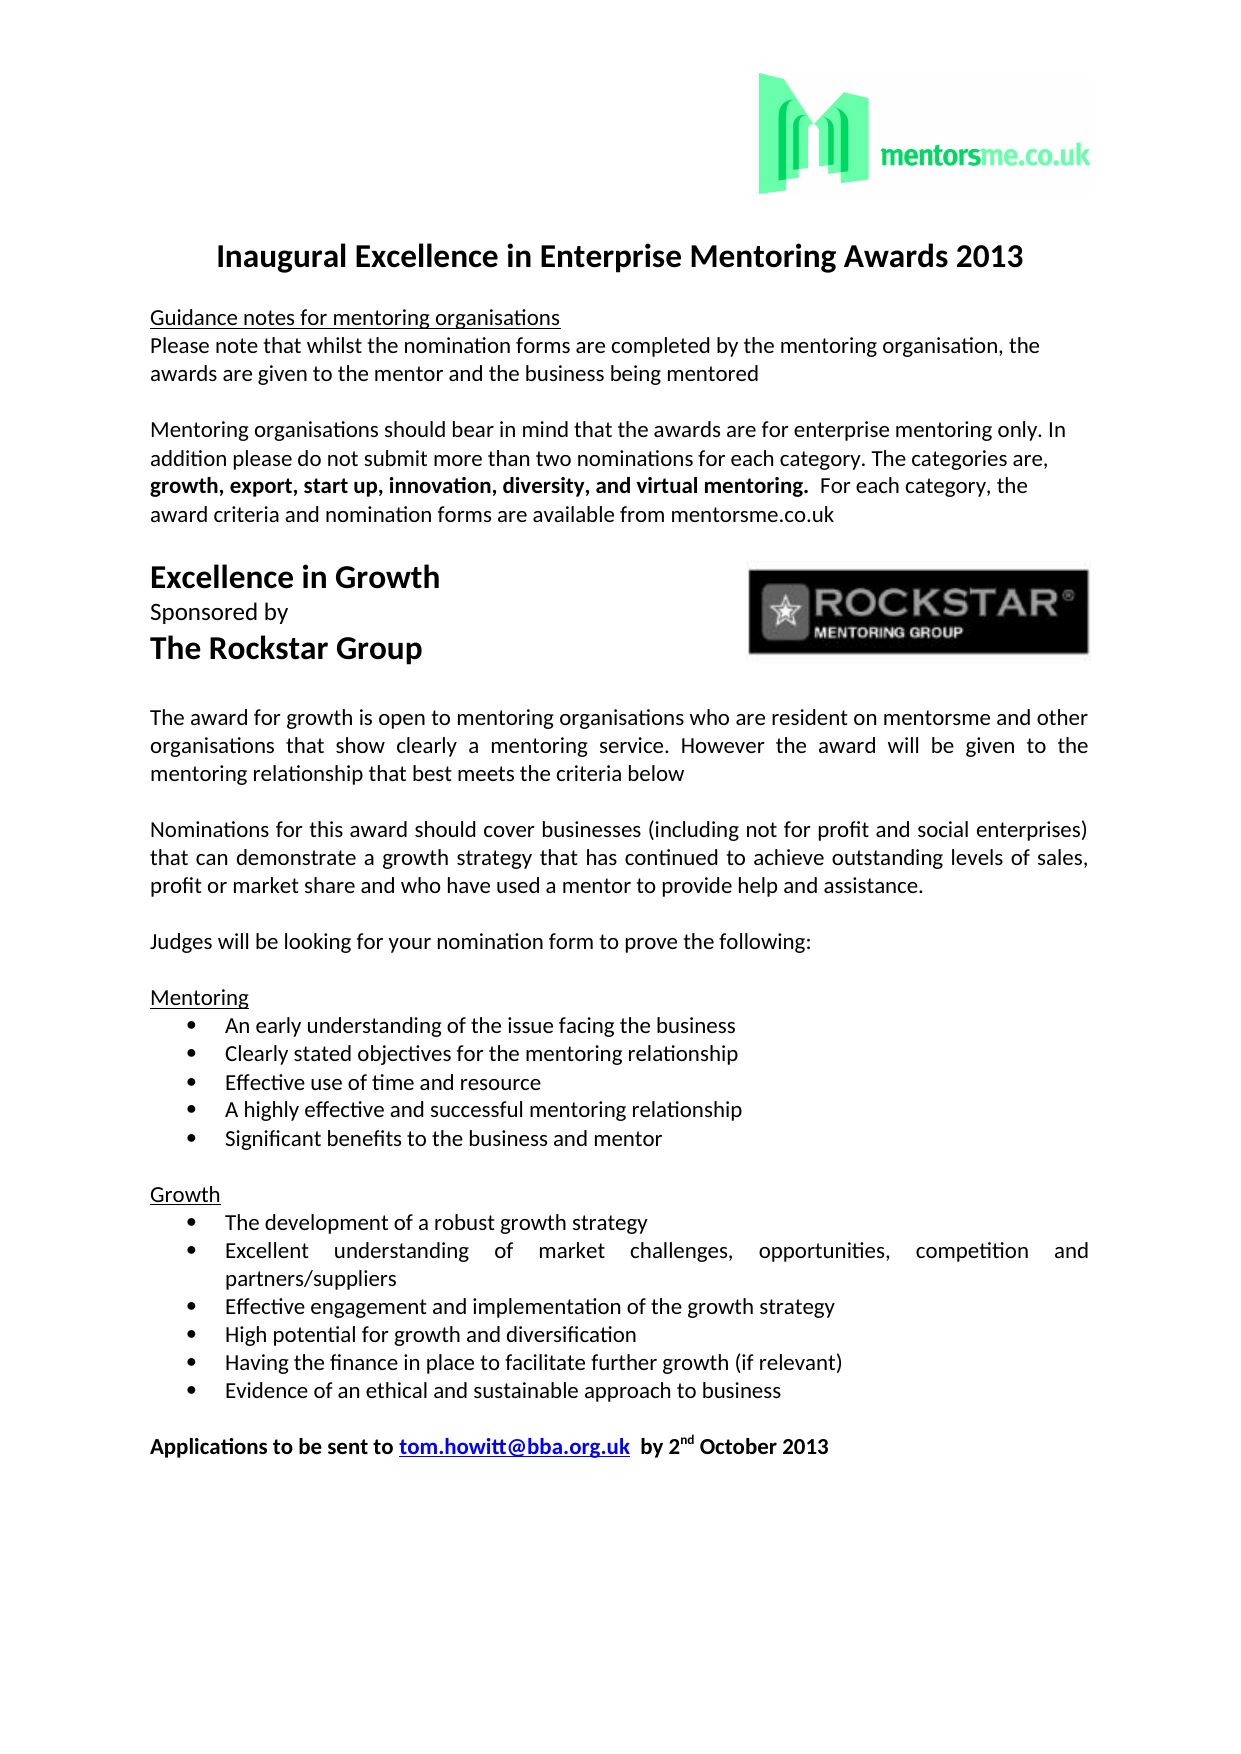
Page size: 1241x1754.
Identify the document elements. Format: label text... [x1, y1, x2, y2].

text Inaugural Excellence in Enterprise Mentoring Awards 2013 [150, 235, 1090, 276]
list Clearly stated objectives for the mentoring relationship [187, 1039, 1090, 1068]
list Effective engagement and implementation of the growth strategy [187, 1292, 1090, 1320]
text Please note that whilst the nomination forms are completed by the mentoring organisation, the awards are given to the mentor and the business being mentored [150, 332, 1090, 388]
list An early understanding of the issue facing the business [187, 1012, 1090, 1039]
text Applications to be sent to tom.howitt@bba.org.uk by 2nd October 2013 [150, 1432, 1090, 1460]
text Judges will be looking for your nomination form to prove the following: [150, 927, 1090, 956]
list Having the finance in place to facilitate further growth (if relevant) [187, 1348, 1090, 1376]
text Mentoring [150, 983, 1090, 1012]
text Nominations for this award should cover businesses (including not for profit and social enterprises) that can demonstrate a growth strategy that has continued to achieve outstanding levels of sales, profit or market share and who have used a mentor to provide help and assistance. [150, 815, 1090, 899]
table_header Excellence in Growth Sponsored by The Rockstar Group [139, 556, 654, 668]
list Significant benefits to the business and mentor [187, 1124, 1090, 1152]
list Effective use of time and resource [187, 1068, 1090, 1096]
list Excellent understanding of market challenges, opportunities, competition and partners/suppliers [187, 1236, 1090, 1292]
picture [759, 73, 1091, 194]
text Guidance notes for mentoring organisations [150, 303, 1090, 332]
list The development of a robust growth strategy [187, 1208, 1090, 1236]
table_header [654, 556, 1101, 668]
text Mentoring organisations should bear in mind that the awards are for enterprise mentoring only. In addition please do not submit more than two nominations for each category. The categories are, growth, export, start up, innovation, diversity, and virtual mentoring. For each category, the award criteria and nomination forms are available from mentorsme.co.uk [150, 416, 1090, 528]
picture [746, 560, 1091, 664]
text The award for growth is open to mentoring organisations who are resident on mentorsme and other organisations that show clearly a mentoring service. However the award will be given to the mentoring relationship that best meets the criteria below [150, 703, 1090, 787]
list Evidence of an ethical and sustainable approach to business [187, 1376, 1090, 1404]
list High potential for growth and diversification [187, 1320, 1090, 1348]
text Growth [150, 1180, 1090, 1208]
list A highly effective and successful mentoring relationship [187, 1096, 1090, 1124]
